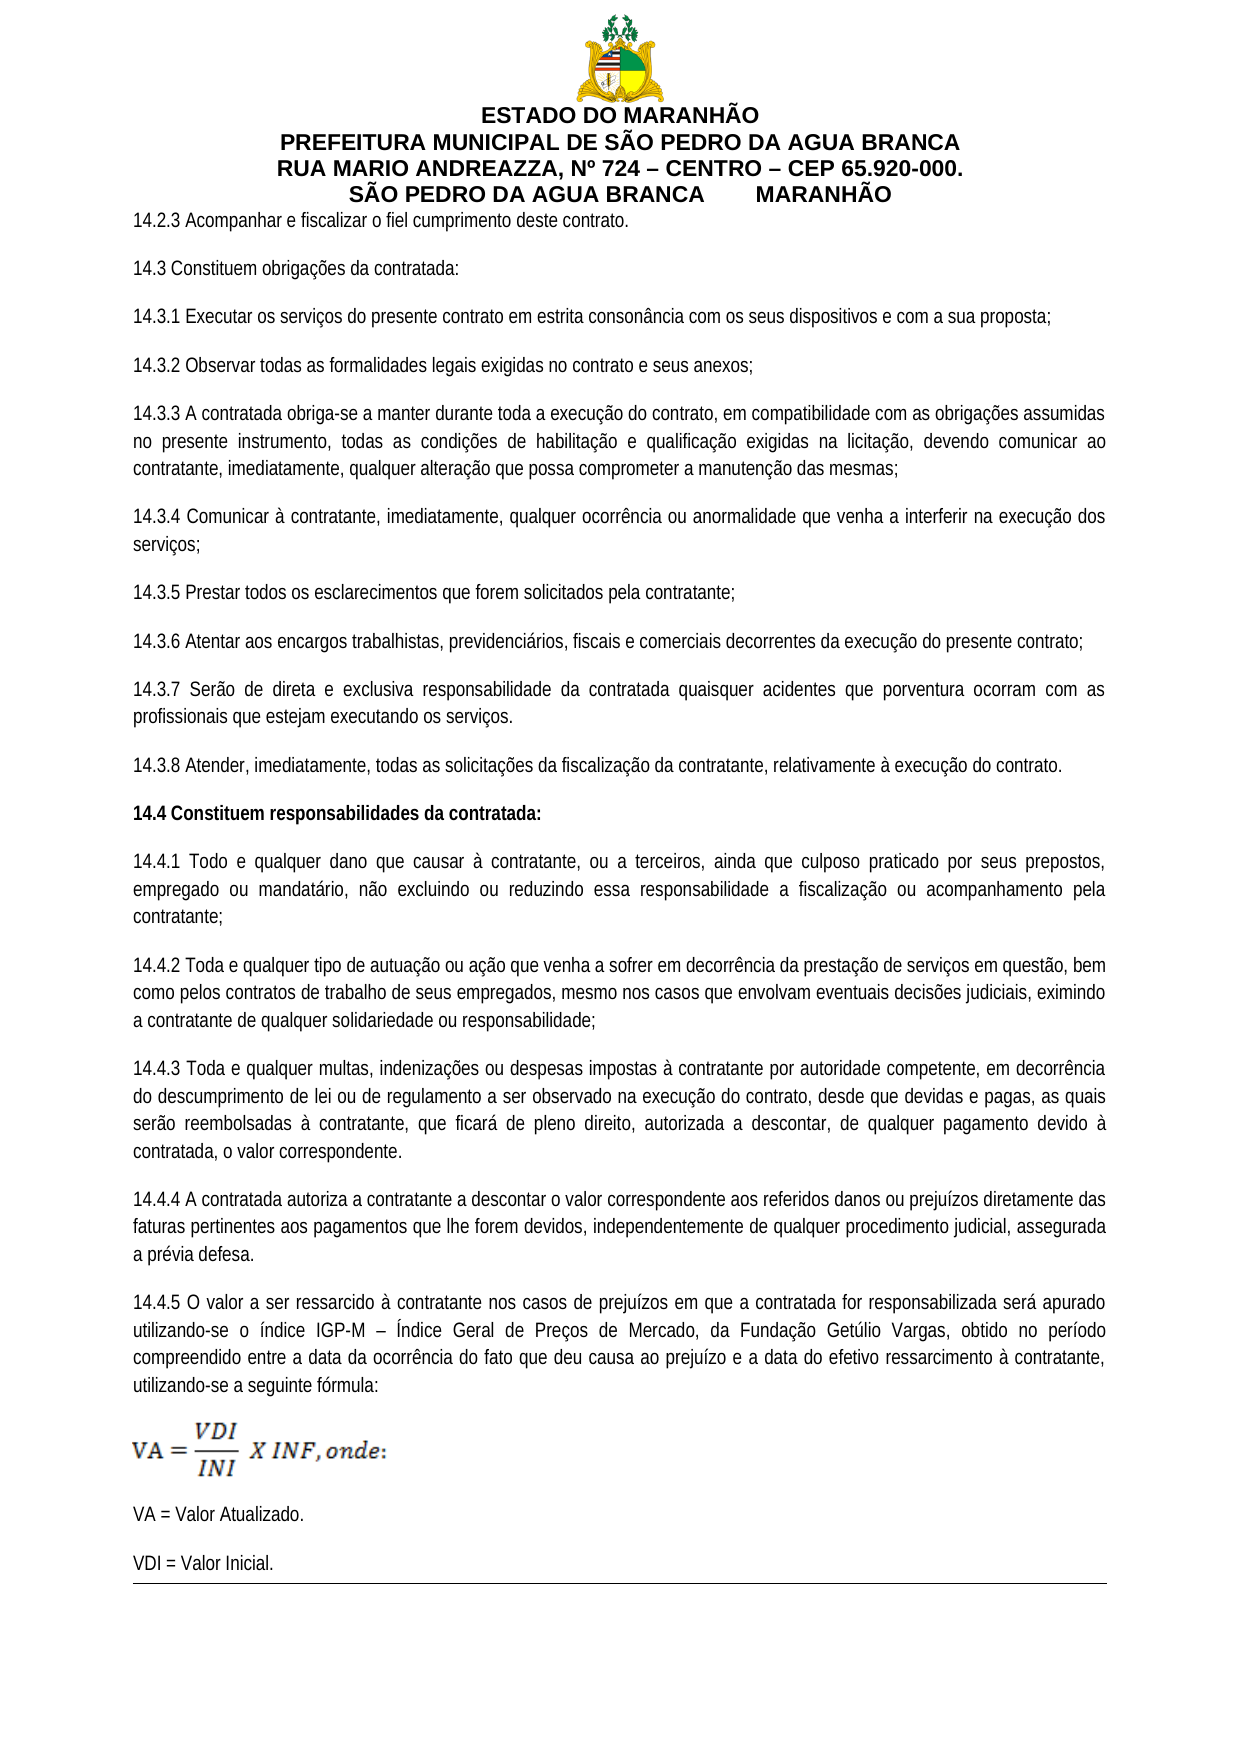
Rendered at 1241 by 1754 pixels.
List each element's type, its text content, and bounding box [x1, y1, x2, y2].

text 14.4.3 Toda e qualquer multas, indenizações ou despesas impostas à contratante por autoridade competente, em decorrência do descumprimento de lei ou de regulamento a ser observado na execução do contrato, desde que devidas e pagas, as quais serão reembolsadas à contratante, que ficará de pleno direito, autorizada a descontar, de qualquer pagamento devido à contratada, o valor correspondente. [133, 1056, 1107, 1162]
text 14.4.2 Toda e qualquer tipo de autuação ou ação que venha a sofrer em decorrência da prestação de serviços em questão, bem como pelos contratos de trabalho de seus empregados, mesmo nos casos que envolvam eventuais decisões judiciais, eximindo a contratante de qualquer solidariedade ou responsabilidade; [133, 953, 1107, 1032]
text 14.4.1 Todo e qualquer dano que causar à contratante, ou a terceiros, ainda que culposo praticado por seus prepostos, empregado ou mandatário, não excluindo ou reduzindo essa responsabilidade a fiscalização ou acompanhamento pela contratante; [133, 849, 1107, 928]
text 14.3.4 Comunicar à contratante, imediatamente, qualquer ocorrência ou anormalidade que venha a interferir na execução dos serviços; [133, 504, 1107, 556]
text 14.2.3 Acompanhar e fiscalizar o fiel cumprimento deste contrato. [133, 208, 1107, 232]
text 14.3.7 Serão de direta e exclusiva responsabilidade da contratada quaisquer acidentes que porventura ocorram com as profissionais que estejam executando os serviços. [133, 677, 1107, 728]
text 14.3.1 Executar os serviços do presente contrato em estrita consonância com os seus dispositivos e com a sua proposta; [133, 304, 1107, 328]
text 14.4.5 O valor a ser ressarcido à contratante nos casos de prejuízos em que a contratada for responsabilizada será apurado utilizando-se o índice IGP-M – Índice Geral de Preços de Mercado, da Fundação Getúlio Vargas, obtido no período compreendido entre a data da ocorrência do fato que deu causa ao prejuízo e a data do efetivo ressarcimento à contratante, utilizando-se a seguinte fórmula: [133, 1290, 1107, 1397]
picture [576, 14, 664, 103]
text 14.3.3 A contratada obriga-se a manter durante toda a execução do contrato, em compatibilidade com as obrigações assumidas no presente instrumento, todas as condições de habilitação e qualificação exigidas na licitação, devendo comunicar ao contratante, imediatamente, qualquer alteração que possa comprometer a manutenção das mesmas; [133, 401, 1107, 480]
text 14.3.8 Atender, imediatamente, todas as solicitações da fiscalização da contratante, relativamente à execução do contrato. [133, 753, 1107, 777]
text 14.3.5 Prestar todos os esclarecimentos que forem solicitados pela contratante; [133, 580, 1107, 604]
text 14.3 Constituem obrigações da contratada: [133, 256, 1107, 280]
text VDI = Valor Inicial. [133, 1551, 1107, 1575]
picture [132, 1420, 387, 1478]
text 14.4.4 A contratada autoriza a contratante a descontar o valor correspondente aos referidos danos ou prejuízos diretamente das faturas pertinentes aos pagamentos que lhe forem devidos, independentemente de qualquer procedimento judicial, assegurada a prévia defesa. [133, 1187, 1107, 1266]
text 14.3.6 Atentar aos encargos trabalhistas, previdenciários, fiscais e comerciais decorrentes da execução do presente contrato; [133, 628, 1107, 652]
text 14.4 Constituem responsabilidades da contratada: [133, 801, 1107, 825]
text 14.3.2 Observar todas as formalidades legais exigidas no contrato e seus anexos; [133, 353, 1107, 377]
text VA = Valor Atualizado. [133, 1502, 1107, 1526]
